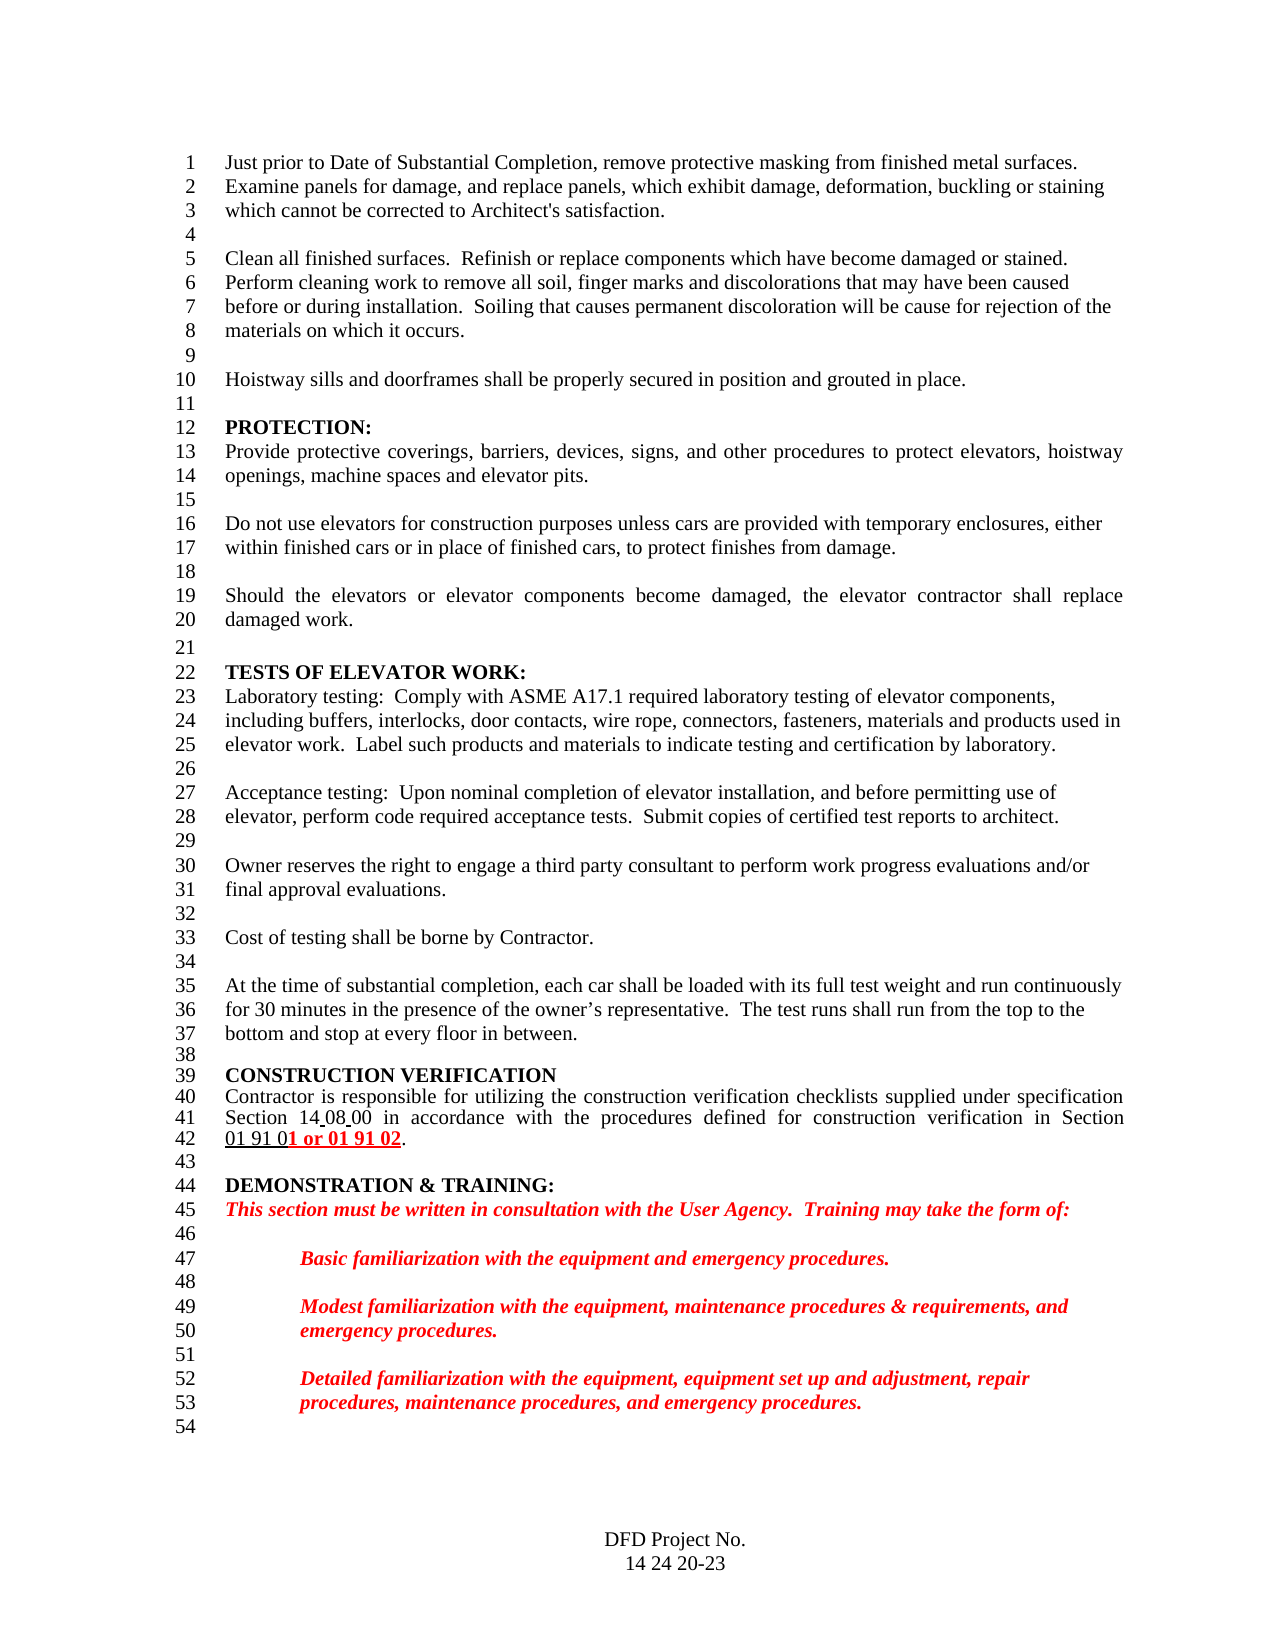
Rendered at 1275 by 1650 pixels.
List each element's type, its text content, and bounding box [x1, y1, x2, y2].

text PROTECTION: [225, 415, 1125, 439]
list Provide protective coverings, barriers, devices, signs, and other procedures to protect elevators, hoistway openings, machine spaces and elevator pits. [225, 439, 1125, 487]
text Hoistway sills and doorframes shall be properly secured in position and grouted in place. [225, 367, 1125, 391]
text Owner reserves the right to engage a third party consultant to perform work progress evaluations and/or final approval evaluations. [225, 852, 1125, 901]
text Do not use elevators for construction purposes unless cars are provided with temporary enclosures, either within finished cars or in place of finished cars, to protect finishes from damage. [225, 511, 1125, 559]
text Just prior to Date of Substantial Completion, remove protective masking from finished metal surfaces. Examine panels for damage, and replace panels, which exhibit damage, deformation, buckling or staining which cannot be corrected to Architect's satisfaction. [225, 150, 1125, 222]
text Acceptance testing: Upon nominal completion of elevator installation, and before permitting use of elevator, perform code required acceptance tests. Submit copies of certified test reports to architect. [225, 780, 1125, 828]
text This section must be written in consultation with the User Agency. Training may take the form of: [225, 1197, 1125, 1221]
text Clean all finished surfaces. Refinish or replace components which have become damaged or stained. Perform cleaning work to remove all soil, finger marks and discolorations that may have been caused before or during installation. Soiling that causes permanent discoloration will be cause for rejection of the materials on which it occurs. [225, 246, 1125, 342]
text TESTS OF ELEVATOR WORK: [225, 660, 1125, 684]
text Laboratory testing: Comply with ASME A17.1 required laboratory testing of elevator components, including buffers, interlocks, door contacts, wire rope, connectors, fasteners, materials and products used in elevator work. Label such products and materials to indicate testing and certification by laboratory. [225, 684, 1125, 756]
text Cost of testing shall be borne by Contractor. [225, 925, 1125, 949]
text DEMONSTRATION & TRAINING: [225, 1173, 1125, 1197]
text Contractor is responsible for utilizing the construction verification checklists supplied under specification Section 14 08 00 in accordance with the procedures defined for construction verification in Section 01 91 01 or 01 91 02. [225, 1087, 1125, 1149]
text CONSTRUCTION VERIFICATION [225, 1066, 1125, 1087]
list Should the elevators or elevator components become damaged, the elevator contractor shall replace damaged work. [225, 583, 1125, 631]
text Detailed familiarization with the equipment, equipment set up and adjustment, repair procedures, maintenance procedures, and emergency procedures. [300, 1366, 1125, 1414]
text Basic familiarization with the equipment and emergency procedures. [300, 1245, 1125, 1269]
text Modest familiarization with the equipment, maintenance procedures & requirements, and emergency procedures. [300, 1293, 1125, 1342]
text At the time of substantial completion, each car shall be loaded with its full test weight and run continuously for 30 minutes in the presence of the owner’s representative. The test runs shall run from the top to the bottom and stop at every floor in between. [225, 973, 1125, 1045]
